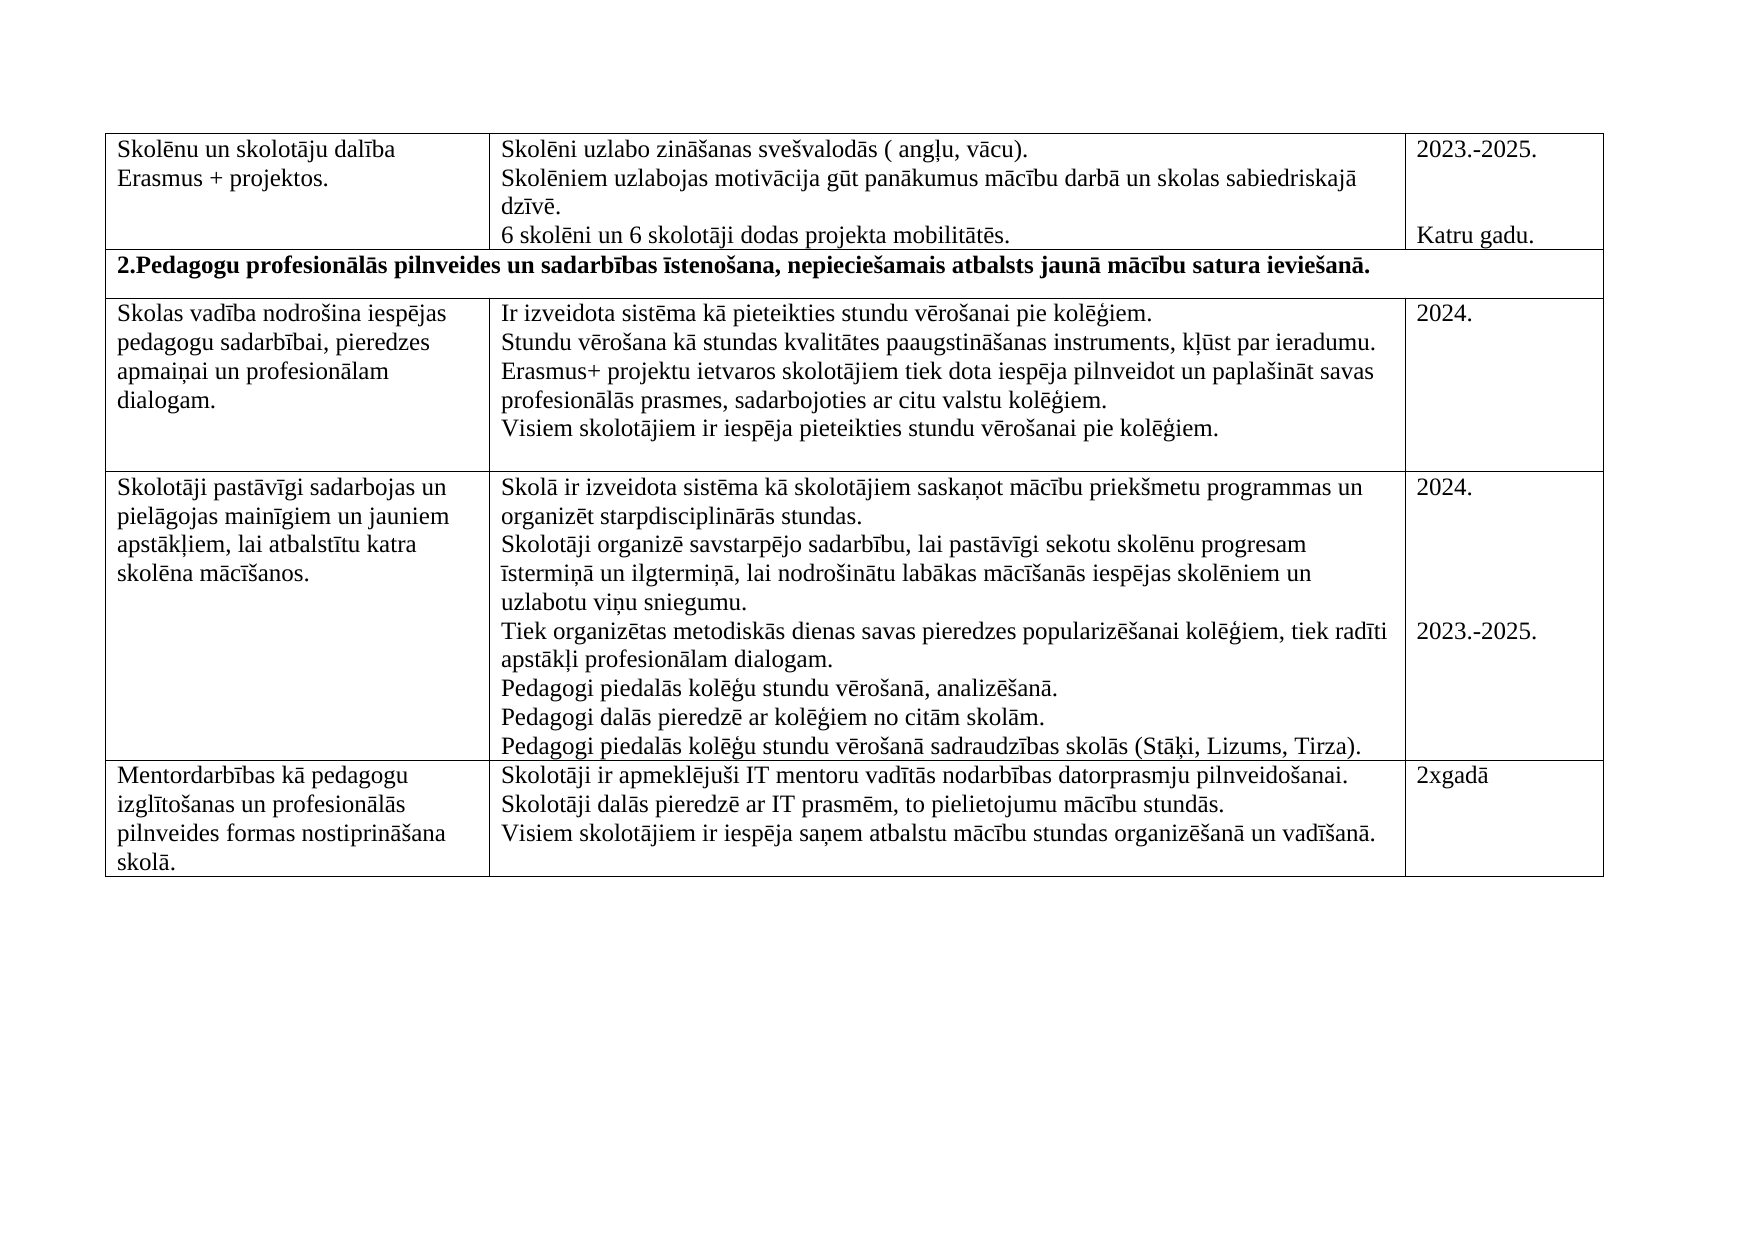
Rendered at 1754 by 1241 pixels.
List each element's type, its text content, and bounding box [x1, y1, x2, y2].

table_cell Skolotāji ir apmeklējuši IT mentoru vadītās nodarbības datorprasmju pilnveidošanai. Skolotāji dalās pieredzē ar IT prasmēm, to pielietojumu mācību stundās. Visiem skolotājiem ir iespēja saņem atbalstu mācību stundas organizēšanā un vadīšanā. [490, 761, 1405, 876]
table_cell Skolotāji pastāvīgi sadarbojas un pielāgojas mainīgiem un jauniem apstākļiem, lai atbalstītu katra skolēna mācīšanos. [106, 472, 489, 759]
table_cell Skolā ir izveidota sistēma kā skolotājiem saskaņot mācību priekšmetu programmas un organizēt starpdisciplinārās stundas. Skolotāji organizē savstarpējo sadarbību, lai pastāvīgi sekotu skolēnu progresam īstermiņā un ilgtermiņā, lai nodrošinātu labākas mācīšanās iespējas skolēniem un uzlabotu viņu sniegumu. Tiek organizētas metodiskās dienas savas pieredzes popularizēšanai kolēģiem, tiek radīti apstākļi profesionālam dialogam. Pedagogi piedalās kolēģu stundu vērošanā, analizēšanā. Pedagogi dalās pieredzē ar kolēģiem no citām skolām. Pedagogi piedalās kolēģu stundu vērošanā sadraudzības skolās (Stāķi, Lizums, Tirza). [490, 472, 1405, 759]
table_cell Skolēni uzlabo zināšanas svešvalodās ( angļu, vācu). Skolēniem uzlabojas motivācija gūt panākumus mācību darbā un skolas sabiedriskajā dzīvē. 6 skolēni un 6 skolotāji dodas projekta mobilitātēs. [490, 134, 1405, 249]
table_cell 2.Pedagogu profesionālās pilnveides un sadarbības īstenošana, nepieciešamais atbalsts jaunā mācību satura ieviešanā. [106, 250, 1603, 297]
table_cell Skolēnu un skolotāju dalība Erasmus + projektos. [106, 134, 489, 249]
table_cell 2024. 2023.-2025. [1406, 472, 1603, 759]
table_cell 2023.-2025. Katru gadu. [1406, 134, 1603, 249]
table_cell Mentordarbības kā pedagogu izglītošanas un profesionālās pilnveides formas nostiprināšana skolā. [106, 761, 489, 876]
table_cell Ir izveidota sistēma kā pieteikties stundu vērošanai pie kolēģiem. Stundu vērošana kā stundas kvalitātes paaugstināšanas instruments, kļūst par ieradumu. Erasmus+ projektu ietvaros skolotājiem tiek dota iespēja pilnveidot un paplašināt savas profesionālās prasmes, sadarbojoties ar citu valstu kolēģiem. Visiem skolotājiem ir iespēja pieteikties stundu vērošanai pie kolēģiem. [490, 299, 1405, 471]
table_cell Skolas vadība nodrošina iespējas pedagogu sadarbībai, pieredzes apmaiņai un profesionālam dialogam. [106, 299, 489, 471]
table_cell 2xgadā [1406, 761, 1603, 876]
table_cell 2024. [1406, 299, 1603, 471]
